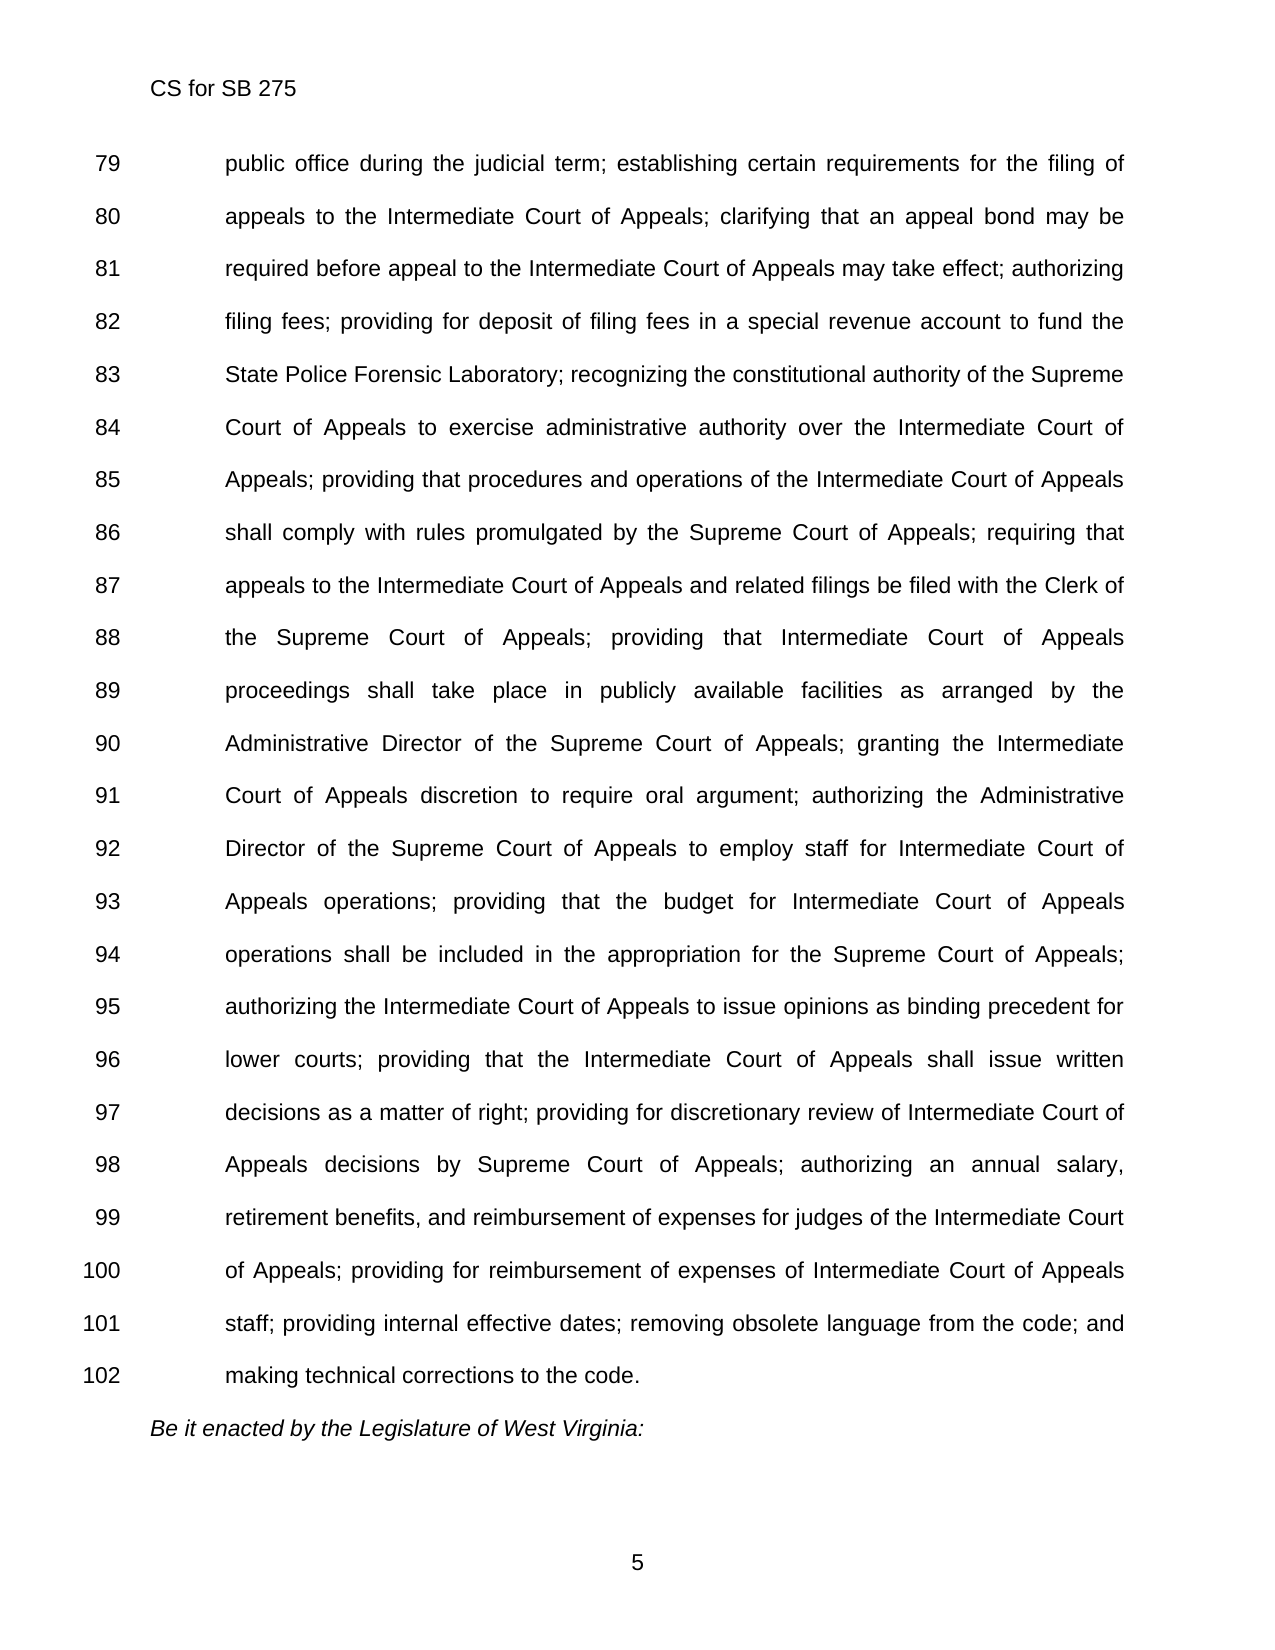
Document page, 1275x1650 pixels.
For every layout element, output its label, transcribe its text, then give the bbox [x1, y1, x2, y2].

text Be it enacted by the Legislature of West Virginia: [150, 1415, 1125, 1441]
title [150, 150, 1125, 1389]
